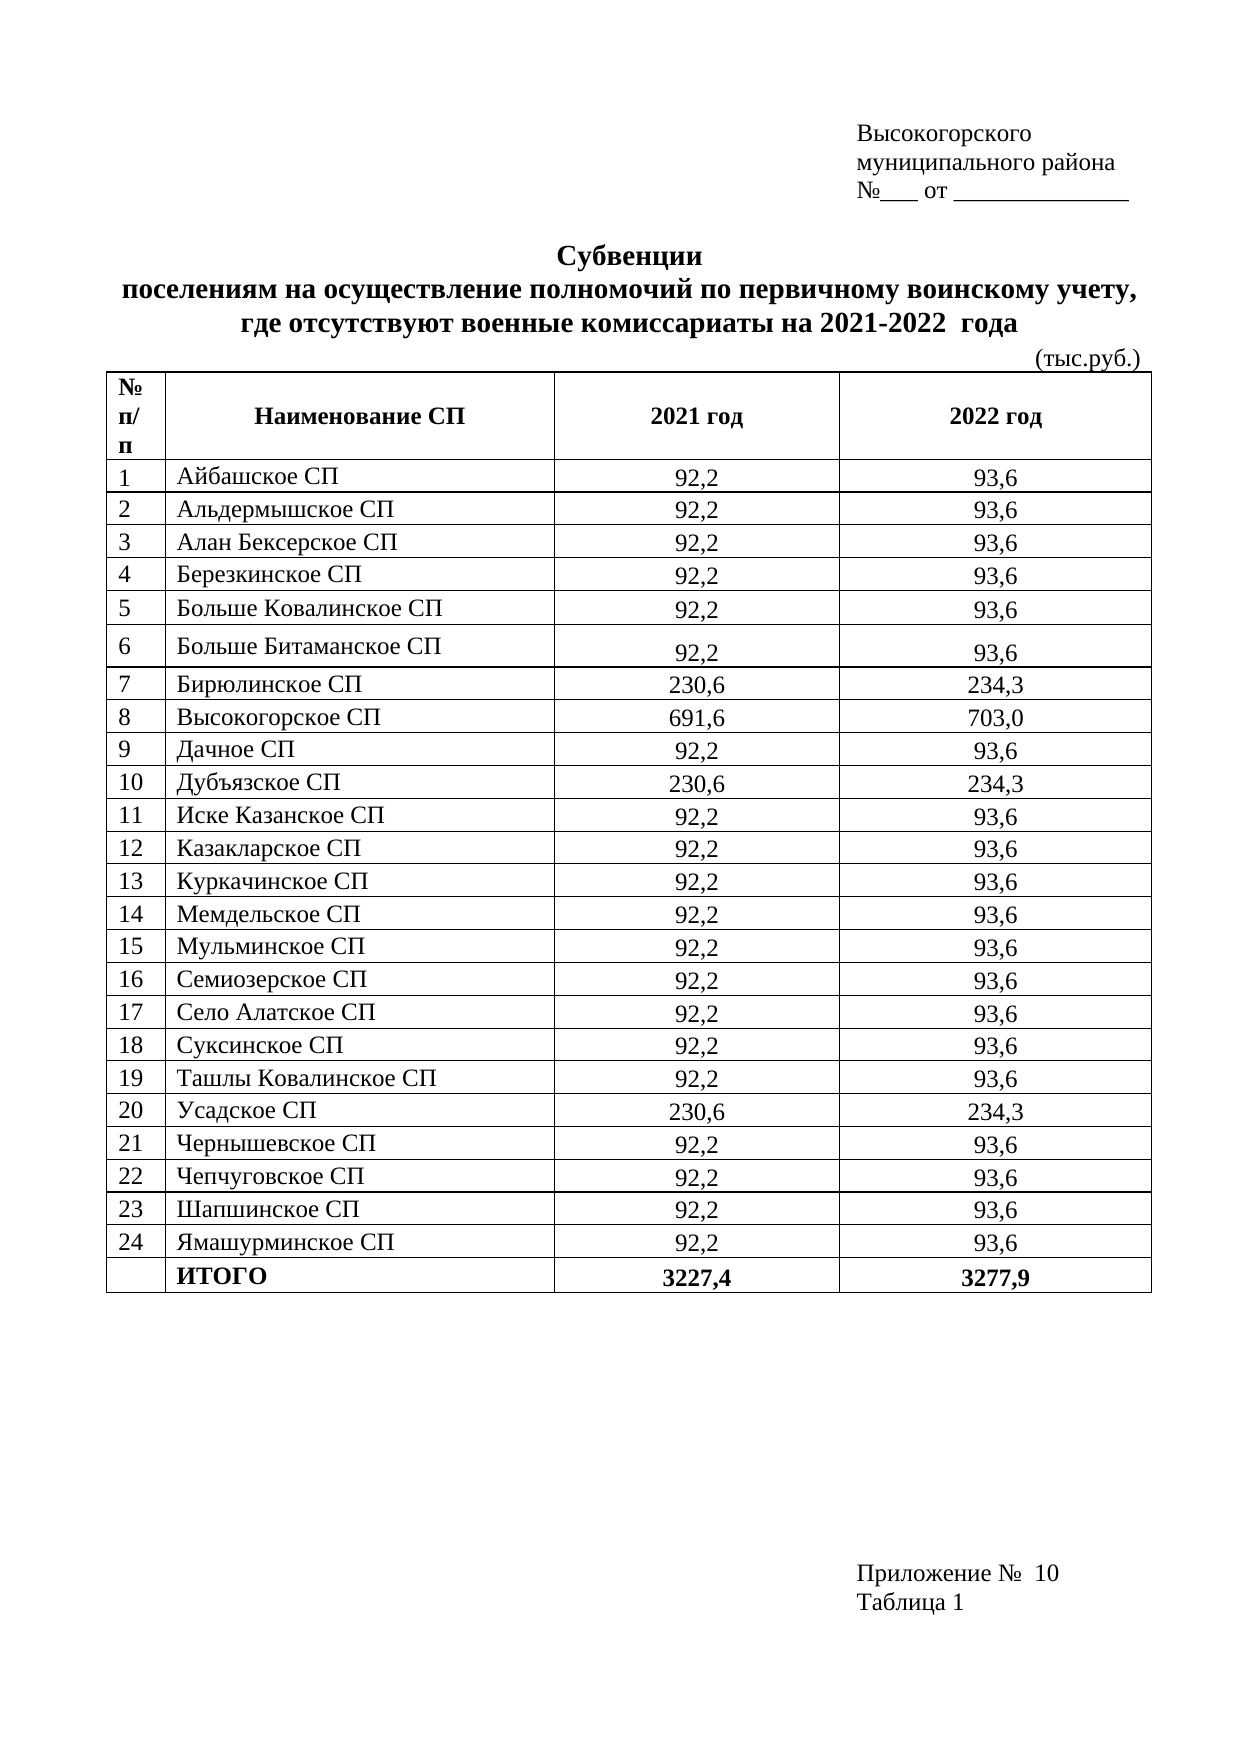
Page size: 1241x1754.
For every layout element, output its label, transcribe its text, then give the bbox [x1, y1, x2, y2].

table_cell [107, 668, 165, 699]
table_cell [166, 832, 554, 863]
text муниципального района [118, 147, 1181, 176]
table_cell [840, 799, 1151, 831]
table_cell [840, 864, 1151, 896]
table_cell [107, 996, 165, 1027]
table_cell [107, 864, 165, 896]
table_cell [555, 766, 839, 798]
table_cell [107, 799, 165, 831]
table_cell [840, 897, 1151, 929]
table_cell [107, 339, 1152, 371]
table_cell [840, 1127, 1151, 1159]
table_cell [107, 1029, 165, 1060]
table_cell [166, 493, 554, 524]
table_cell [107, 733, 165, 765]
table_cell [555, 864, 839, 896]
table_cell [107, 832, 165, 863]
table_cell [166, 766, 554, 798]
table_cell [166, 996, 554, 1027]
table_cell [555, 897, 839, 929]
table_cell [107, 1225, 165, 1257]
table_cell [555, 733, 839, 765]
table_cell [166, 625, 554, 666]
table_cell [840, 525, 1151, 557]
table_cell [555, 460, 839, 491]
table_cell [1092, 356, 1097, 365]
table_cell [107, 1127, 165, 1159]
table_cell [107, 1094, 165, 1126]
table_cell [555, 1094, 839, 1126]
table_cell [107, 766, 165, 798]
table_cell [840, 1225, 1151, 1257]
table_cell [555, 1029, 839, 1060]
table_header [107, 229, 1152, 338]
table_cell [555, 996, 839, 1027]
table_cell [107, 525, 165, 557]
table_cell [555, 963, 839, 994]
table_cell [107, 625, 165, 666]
text №___ от ______________ [118, 176, 1181, 204]
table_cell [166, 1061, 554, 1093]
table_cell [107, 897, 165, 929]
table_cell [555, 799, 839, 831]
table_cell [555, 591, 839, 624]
text Высокогорского [118, 118, 1181, 147]
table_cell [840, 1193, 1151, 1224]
text Приложение № 10 [118, 1558, 1181, 1587]
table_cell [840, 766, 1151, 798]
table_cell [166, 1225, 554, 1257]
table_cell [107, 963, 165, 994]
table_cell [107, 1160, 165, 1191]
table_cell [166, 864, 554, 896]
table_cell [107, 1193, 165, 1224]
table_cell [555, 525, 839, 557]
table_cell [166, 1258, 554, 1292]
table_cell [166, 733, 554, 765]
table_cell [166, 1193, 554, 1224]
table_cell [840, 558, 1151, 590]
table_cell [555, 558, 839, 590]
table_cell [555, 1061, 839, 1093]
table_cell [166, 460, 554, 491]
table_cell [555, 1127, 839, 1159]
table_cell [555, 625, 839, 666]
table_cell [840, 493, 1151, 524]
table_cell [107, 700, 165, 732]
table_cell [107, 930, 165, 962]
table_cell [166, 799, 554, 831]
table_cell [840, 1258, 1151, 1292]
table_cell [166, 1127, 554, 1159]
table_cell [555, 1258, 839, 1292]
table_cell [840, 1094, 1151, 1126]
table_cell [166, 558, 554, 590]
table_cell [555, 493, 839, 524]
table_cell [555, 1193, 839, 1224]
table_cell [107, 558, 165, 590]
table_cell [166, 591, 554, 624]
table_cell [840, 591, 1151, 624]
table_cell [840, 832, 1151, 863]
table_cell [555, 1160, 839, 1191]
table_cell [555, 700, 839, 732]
text Таблица 1 [118, 1587, 1181, 1615]
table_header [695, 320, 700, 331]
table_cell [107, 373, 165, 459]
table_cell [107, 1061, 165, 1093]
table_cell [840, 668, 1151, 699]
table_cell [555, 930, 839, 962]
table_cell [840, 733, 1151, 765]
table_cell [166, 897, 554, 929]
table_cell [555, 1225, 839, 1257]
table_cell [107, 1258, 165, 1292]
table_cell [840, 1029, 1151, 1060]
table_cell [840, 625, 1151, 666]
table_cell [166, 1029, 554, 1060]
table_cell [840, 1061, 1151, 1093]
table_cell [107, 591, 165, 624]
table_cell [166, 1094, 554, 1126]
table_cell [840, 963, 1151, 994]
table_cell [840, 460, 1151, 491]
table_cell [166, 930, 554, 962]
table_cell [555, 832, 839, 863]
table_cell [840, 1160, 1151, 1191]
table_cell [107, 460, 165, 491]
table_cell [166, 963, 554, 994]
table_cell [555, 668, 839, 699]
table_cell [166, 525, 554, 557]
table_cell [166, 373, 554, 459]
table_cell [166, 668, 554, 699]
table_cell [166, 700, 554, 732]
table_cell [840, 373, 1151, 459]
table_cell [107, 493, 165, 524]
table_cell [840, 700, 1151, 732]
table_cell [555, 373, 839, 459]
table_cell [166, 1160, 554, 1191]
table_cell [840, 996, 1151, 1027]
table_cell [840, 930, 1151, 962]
